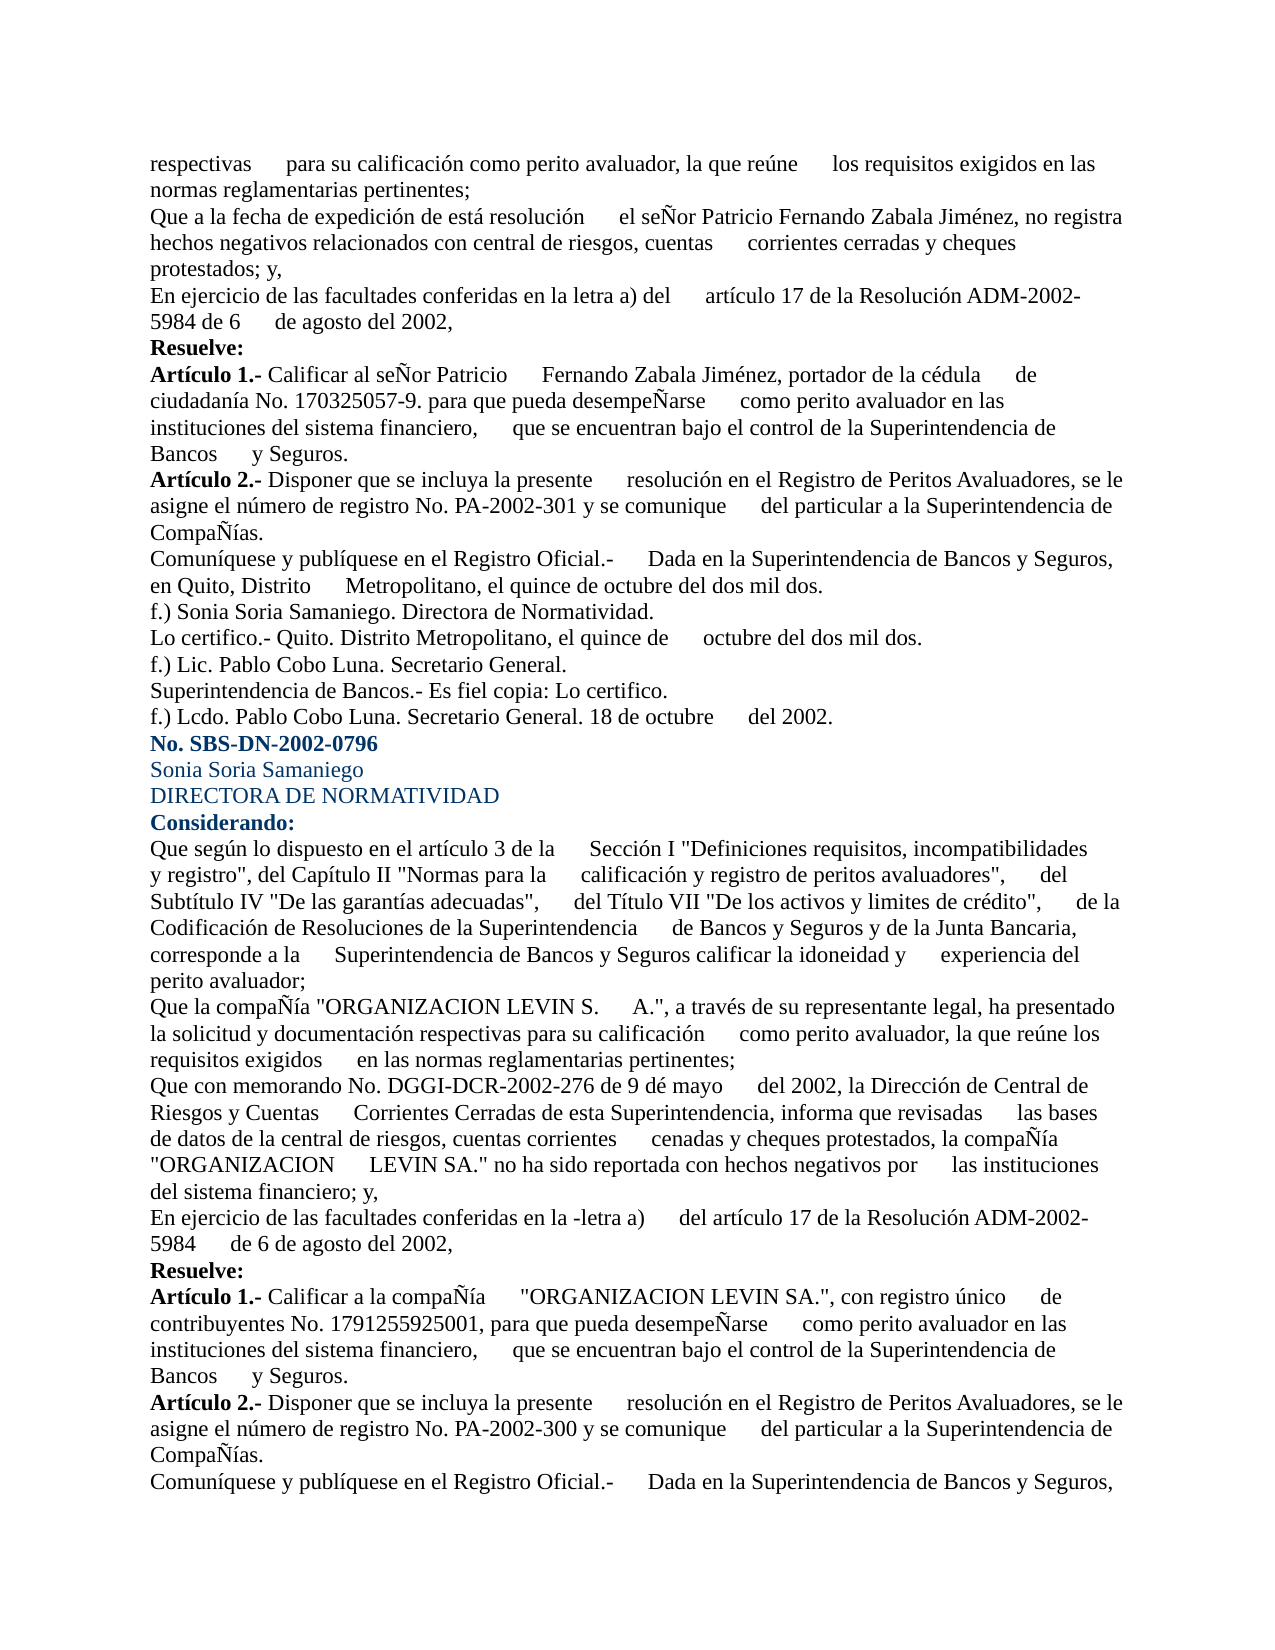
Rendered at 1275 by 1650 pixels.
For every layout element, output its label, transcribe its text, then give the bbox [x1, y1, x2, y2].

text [150, 150, 1125, 203]
text Comuníquese y publíquese en el Registro Oficial.- Dada en la Superintendencia de Bancos y Seguros, en Quito, Distrito Metropolitano, el quince de octubre del dos mil dos. [150, 545, 1125, 598]
text Que a la fecha de expedición de está resolución el seÑor Patricio Fernando Zabala Jiménez, no registra hechos negativos relacionados con central de riesgos, cuentas corrientes cerradas y cheques protestados; y, [150, 203, 1125, 282]
text Artículo 1.- Calificar al seÑor Patricio Fernando Zabala Jiménez, portador de la cédula de ciudadanía No. 170325057-9. para que pueda desempeÑarse como perito avaluador en las instituciones del sistema financiero, que se encuentran bajo el control de la Superintendencia de Bancos y Seguros. [150, 361, 1125, 466]
text Artículo 2.- Disponer que se incluya la presente resolución en el Registro de Peritos Avaluadores, se le asigne el número de registro No. PA-2002-300 y se comunique del particular a la Superintendencia de CompaÑías. [150, 1389, 1125, 1468]
text Lo certifico.- Quito. Distrito Metropolitano, el quince de octubre del dos mil dos. [150, 624, 1125, 651]
text Considerando: [150, 809, 1125, 835]
text f.) Sonia Soria Samaniego. Directora de Normatividad. [150, 598, 1125, 624]
text En ejercicio de las facultades conferidas en la letra a) del artículo 17 de la Resolución ADM-2002-5984 de 6 de agosto del 2002, [150, 282, 1125, 334]
text Que la compaÑía "ORGANIZACION LEVIN S. A.", a través de su representante legal, ha presentado la solicitud y documentación respectivas para su calificación como perito avaluador, la que reúne los requisitos exigidos en las normas reglamentarias pertinentes; [150, 993, 1125, 1072]
text f.) Lcdo. Pablo Cobo Luna. Secretario General. 18 de octubre del 2002. [150, 703, 1125, 730]
text Artículo 1.- Calificar a la compaÑía "ORGANIZACION LEVIN SA.", con registro único de contribuyentes No. 1791255925001, para que pueda desempeÑarse como perito avaluador en las instituciones del sistema financiero, que se encuentran bajo el control de la Superintendencia de Bancos y Seguros. [150, 1283, 1125, 1389]
text Artículo 2.- Disponer que se incluya la presente resolución en el Registro de Peritos Avaluadores, se le asigne el número de registro No. PA-2002-301 y se comunique del particular a la Superintendencia de CompaÑías. [150, 466, 1125, 545]
text Resuelve: [150, 1257, 1125, 1283]
text En ejercicio de las facultades conferidas en la -letra a) del artículo 17 de la Resolución ADM-2002-5984 de 6 de agosto del 2002, [150, 1204, 1125, 1257]
text Que según lo dispuesto en el artículo 3 de la Sección I "Definiciones requisitos, incompatibilidades y registro", del Capítulo II "Normas para la calificación y registro de peritos avaluadores", del Subtítulo IV "De las garantías adecuadas", del Título VII "De los activos y limites de crédito", de la Codificación de Resoluciones de la Superintendencia de Bancos y Seguros y de la Junta Bancaria, corresponde a la Superintendencia de Bancos y Seguros calificar la idoneidad y experiencia del perito avaluador; [150, 835, 1125, 993]
text Superintendencia de Bancos.- Es fiel copia: Lo certifico. [150, 677, 1125, 703]
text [150, 1468, 1125, 1494]
text Resuelve: [150, 334, 1125, 361]
text Que con memorando No. DGGI-DCR-2002-276 de 9 dé mayo del 2002, la Dirección de Central de Riesgos y Cuentas Corrientes Cerradas de esta Superintendencia, informa que revisadas las bases de datos de la central de riesgos, cuentas corrientes cenadas y cheques protestados, la compaÑía "ORGANIZACION LEVIN SA." no ha sido reportada con hechos negativos por las instituciones del sistema financiero; y, [150, 1072, 1125, 1204]
text Sonia Soria Samaniego DIRECTORA DE NORMATIVIDAD [150, 756, 1125, 809]
text f.) Lic. Pablo Cobo Luna. Secretario General. [150, 651, 1125, 677]
text No. SBS-DN-2002-0796 [150, 730, 1125, 756]
